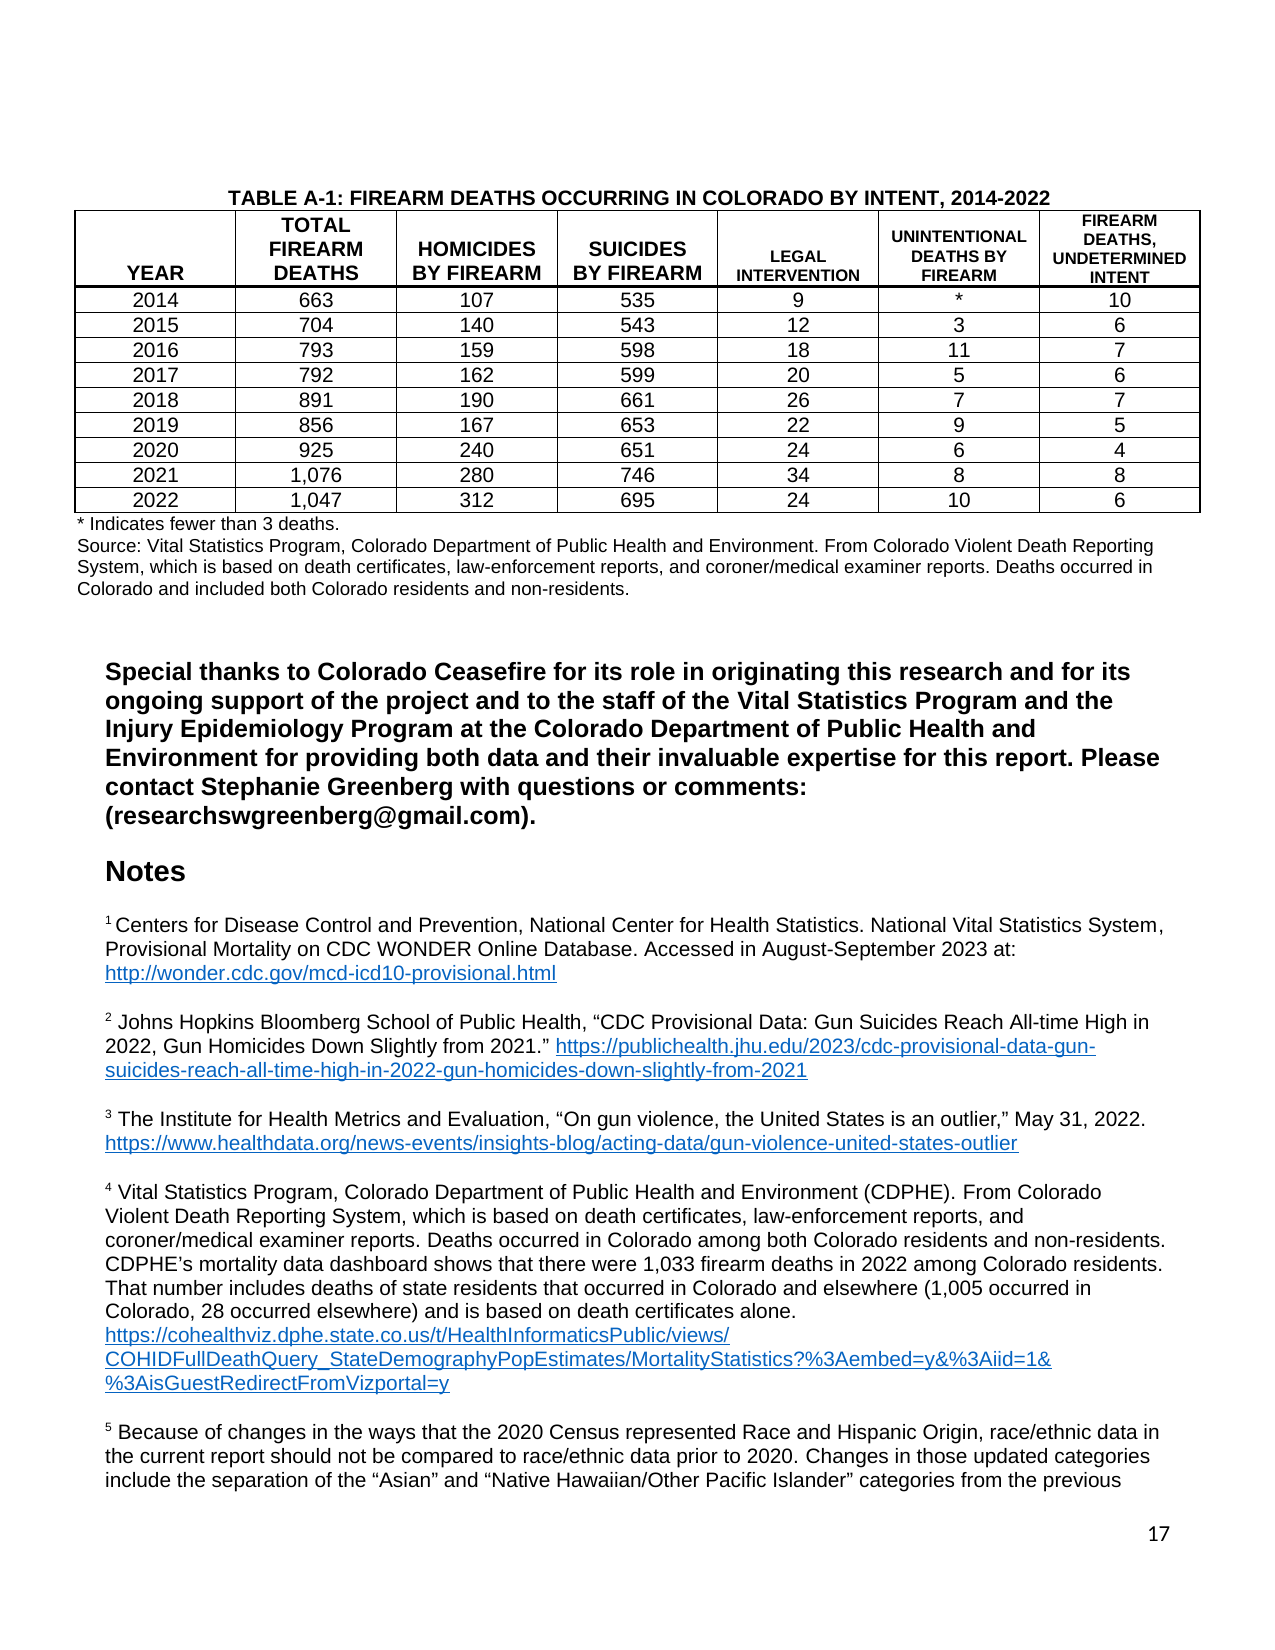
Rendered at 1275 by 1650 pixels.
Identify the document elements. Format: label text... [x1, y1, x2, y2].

table_cell 9 [879, 413, 1039, 437]
table_cell 2015 [76, 313, 235, 337]
text * Indicates fewer than 3 deaths. [77, 513, 1202, 535]
table_cell 22 [718, 413, 878, 437]
table_cell 24 [718, 488, 878, 512]
table_cell 10 [1040, 288, 1199, 312]
table_cell 6 [879, 438, 1039, 462]
table_cell 653 [558, 413, 717, 437]
table_header LEGAL INTERVENTION [718, 211, 878, 285]
table_cell 34 [718, 463, 878, 487]
table_cell 10 [879, 488, 1039, 512]
table_cell 24 [718, 438, 878, 462]
table_cell 312 [397, 488, 557, 512]
table_cell 746 [558, 463, 717, 487]
table_cell 792 [236, 363, 396, 387]
table_cell 704 [236, 313, 396, 337]
table_cell 661 [558, 388, 717, 412]
table_cell 8 [1040, 463, 1199, 487]
table_cell 598 [558, 338, 717, 362]
table_cell 543 [558, 313, 717, 337]
table_header UNINTENTIONAL DEATHS BY FIREARM [879, 211, 1039, 285]
table_cell 695 [558, 488, 717, 512]
table_cell 793 [236, 338, 396, 362]
table_header SUICIDES BY FIREARM [558, 211, 717, 285]
table_cell 2022 [76, 488, 235, 512]
table_cell 925 [236, 438, 396, 462]
text Special thanks to Colorado Ceasefire for its role in originating this research and for its ongoing support of the project and to the staff of the Vital Statistics Program and the Injury Epidemiology Program at the Colorado Department of Public Health and Environment for providing both data and their invaluable expertise for this report. Please contact Stephanie Greenberg with questions or comments: (researchswgreenberg@gmail.com). [105, 657, 1170, 829]
table_cell 12 [718, 313, 878, 337]
table_cell 4 [1040, 438, 1199, 462]
table_cell 11 [879, 338, 1039, 362]
table_cell 159 [397, 338, 557, 362]
table_cell 2016 [76, 338, 235, 362]
table_cell 2020 [76, 438, 235, 462]
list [105, 1420, 1170, 1492]
table_cell 663 [236, 288, 396, 312]
table_cell 2018 [76, 388, 235, 412]
table_cell 2019 [76, 413, 235, 437]
table_cell 162 [397, 363, 557, 387]
text TABLE A-1: FIREARM DEATHS OCCURRING IN COLORADO BY INTENT, 2014-2022 [105, 186, 1174, 210]
list 4 Vital Statistics Program, Colorado Department of Public Health and Environment (CDPHE). From Colorado Violent Death Reporting System, which is based on death certificates, law-enforcement reports, and coroner/medical examiner reports. Deaths occurred in Colorado among both Colorado residents and non-residents. CDPHE’s mortality data dashboard shows that there were 1,033 firearm deaths in 2022 among Colorado residents. That number includes deaths of state residents that occurred in Colorado and elsewhere (1,005 occurred in Colorado, 28 occurred elsewhere) and is based on death certificates alone. https://cohealthviz.dphe.state.co.us/t/HealthInformaticsPublic/views/COHIDFullDeathQuery_StateDemographyPopEstimates/MortalityStatistics?%3Aembed=y&%3Aiid=1&%3AisGuestRedirectFromVizportal=y [105, 1179, 1170, 1395]
table_cell 7 [879, 388, 1039, 412]
table_cell 167 [397, 413, 557, 437]
table_cell 26 [718, 388, 878, 412]
table_cell 9 [718, 288, 878, 312]
table_cell 599 [558, 363, 717, 387]
table_cell 891 [236, 388, 396, 412]
table_cell 5 [1040, 413, 1199, 437]
table_cell 2014 [76, 288, 235, 312]
table_cell 107 [397, 288, 557, 312]
table_cell 6 [1040, 313, 1199, 337]
table_cell 240 [397, 438, 557, 462]
table_header YEAR [76, 211, 235, 285]
table_cell 20 [718, 363, 878, 387]
table_cell * [879, 288, 1039, 312]
table_cell 7 [1040, 338, 1199, 362]
table_cell 856 [236, 413, 396, 437]
table_cell 1,047 [236, 488, 396, 512]
subtitle 3 The Institute for Health Metrics and Evaluation, “On gun violence, the United States is an outlier,” May 31, 2022. https://www.healthdata.org/news-events/insights-blog/acting-data/gun-violence-united-states-outlier [105, 1107, 1170, 1154]
table_cell 3 [879, 313, 1039, 337]
table_cell 8 [879, 463, 1039, 487]
table_cell 18 [718, 338, 878, 362]
table_cell 1,076 [236, 463, 396, 487]
text Source: Vital Statistics Program, Colorado Department of Public Health and Environment. From Colorado Violent Death Reporting System, which is based on death certificates, law-enforcement reports, and coroner/medical examiner reports. Deaths occurred in Colorado and included both Colorado residents and non-residents. [77, 535, 1202, 599]
text 2 Johns Hopkins Bloomberg School of Public Health, “CDC Provisional Data: Gun Suicides Reach All-time High in 2022, Gun Homicides Down Slightly from 2021.” https://publichealth.jhu.edu/2023/cdc-provisional-data-gun-suicides-reach-all-time-high-in-2022-gun-homicides-down-slightly-from-2021 [105, 1010, 1170, 1082]
table_header TOTAL FIREARM DEATHS [236, 211, 396, 285]
text 1 Centers for Disease Control and Prevention, National Center for Health Statistics. National Vital Statistics System, Provisional Mortality on CDC WONDER Online Database. Accessed in August-September 2023 at: http://wonder.cdc.gov/mcd-icd10-provisional.html [105, 913, 1170, 985]
table_cell 6 [1040, 363, 1199, 387]
table_cell 2021 [76, 463, 235, 487]
table_cell 7 [1040, 388, 1199, 412]
table_cell 280 [397, 463, 557, 487]
table_cell 190 [397, 388, 557, 412]
table_cell 140 [397, 313, 557, 337]
table_header FIREARM DEATHS, UNDETERMINED INTENT [1040, 211, 1199, 285]
table_cell 651 [558, 438, 717, 462]
table_cell 5 [879, 363, 1039, 387]
table_cell 535 [558, 288, 717, 312]
text Notes [105, 854, 1170, 888]
table_cell 6 [1040, 488, 1199, 512]
table_header HOMICIDES BY FIREARM [397, 211, 557, 285]
table_cell 2017 [76, 363, 235, 387]
